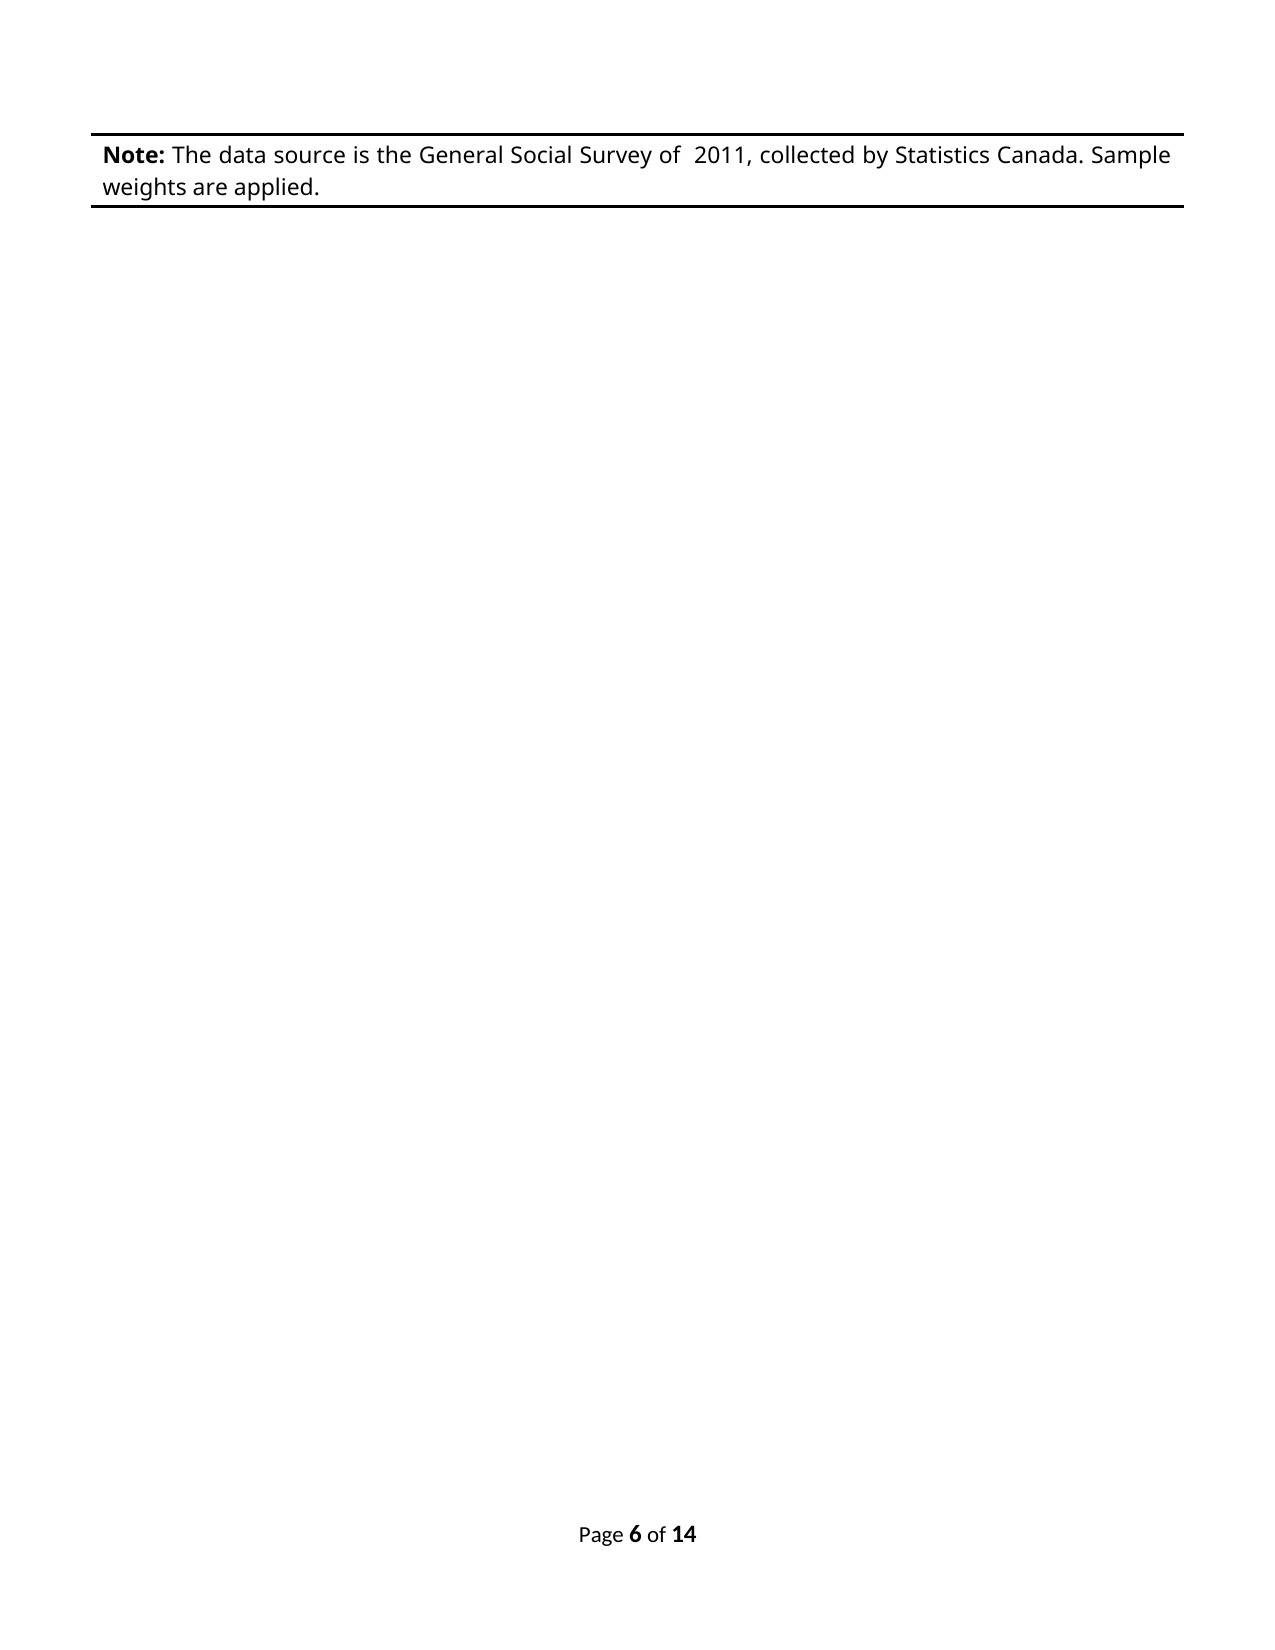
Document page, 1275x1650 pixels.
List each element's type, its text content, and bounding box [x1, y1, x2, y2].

table_cell Note: The data source is the General Social Survey of 2011, collected by Statistics Canada. Sample weights are applied. [91, 136, 1184, 205]
